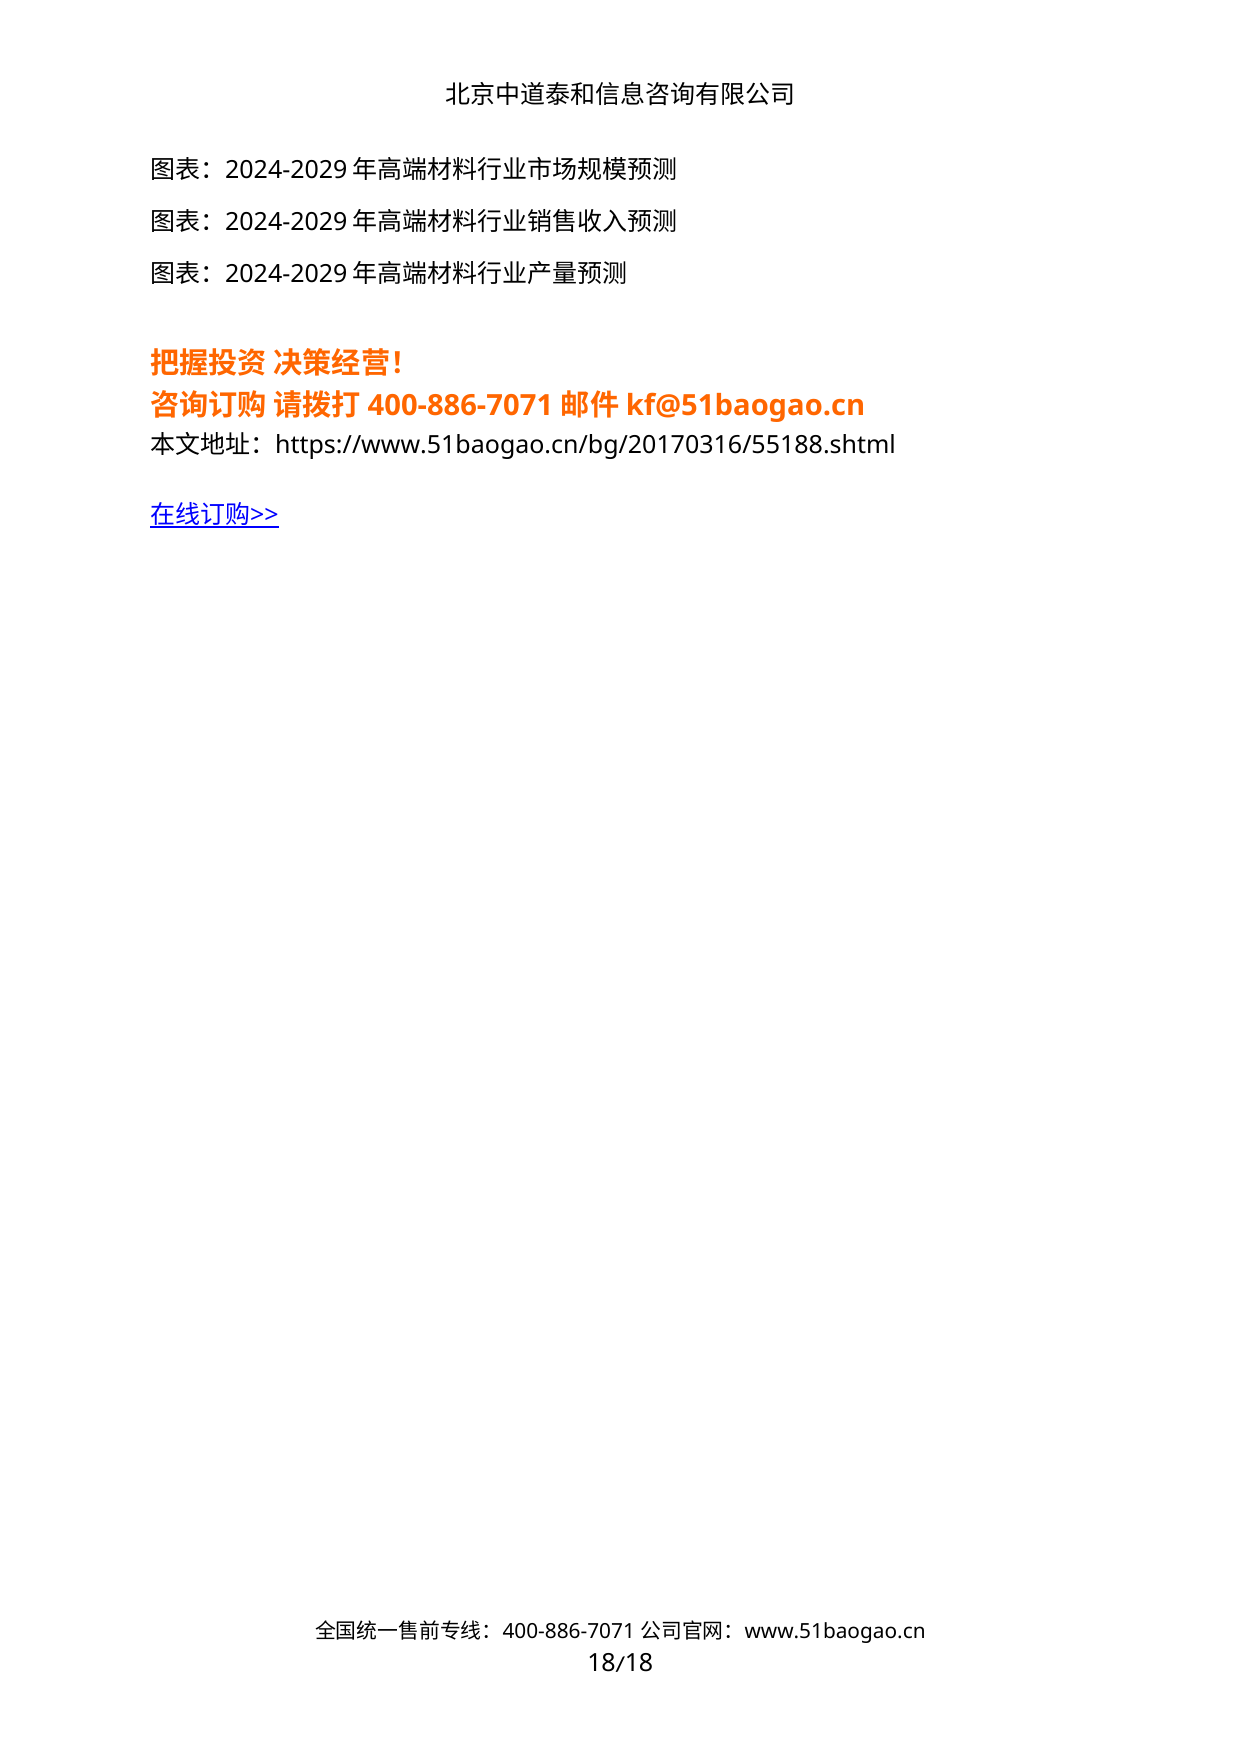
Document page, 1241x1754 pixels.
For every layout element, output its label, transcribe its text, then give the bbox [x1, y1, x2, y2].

text 图表：2024-2029年高端材料行业销售收入预测 [150, 202, 1090, 238]
text 把握投资 决策经营！咨询订购 请拨打 400-886-7071 邮件 kf@51baogao.cn本文地址：https://www.51baogao.cn/bg/20170316/55188.shtml [150, 306, 1090, 461]
text 图表：2024-2029年高端材料行业市场规模预测 [150, 150, 1090, 186]
text 图表：2024-2029年高端材料行业产量预测 [150, 254, 1090, 290]
text 在线订购>> [150, 461, 1090, 531]
